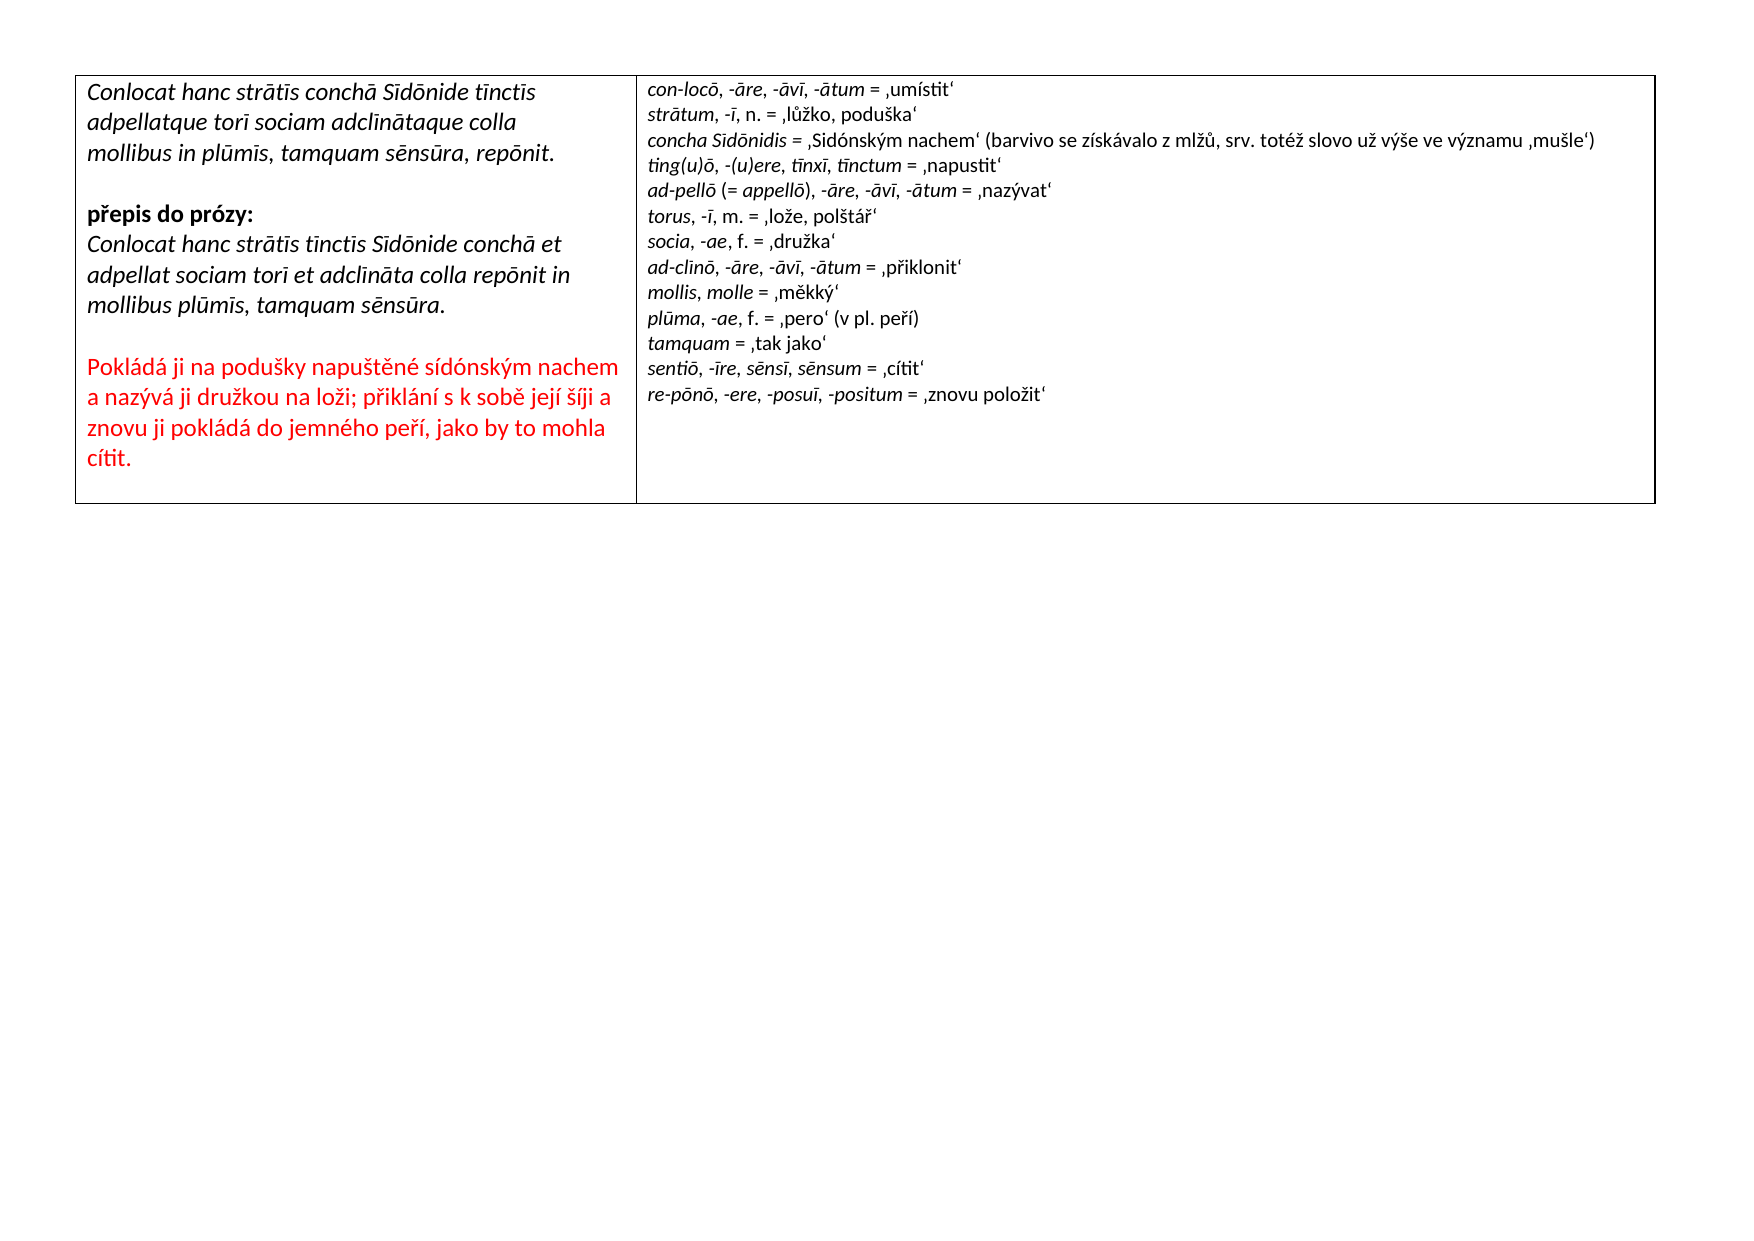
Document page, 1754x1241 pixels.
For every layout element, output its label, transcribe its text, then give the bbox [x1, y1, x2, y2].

table_cell con-locō, -āre, -āvī, -ātum = ‚umístit‘ strātum, -ī, n. = ‚lůžko, poduška‘ concha Sīdōnidis = ‚Sidónským nachem‘ (barvivo se získávalo z mlžů, srv. totéž slovo už výše ve významu ‚mušle‘) ting(u)ō, -(u)ere, tīnxī, tīnctum = ‚napustit‘ ad-pellō (= appellō), -āre, -āvī, -ātum = ‚nazývat‘ torus, -ī, m. = ‚lože, polštář‘ socia, -ae, f. = ‚družka‘ ad-clīnō, -āre, -āvī, -ātum = ‚přiklonit‘ mollis, molle = ‚měkký‘ plūma, -ae, f. = ‚pero‘ (v pl. peří) tamquam = ‚tak jako‘ sentiō, -īre, sēnsī, sēnsum = ‚cítit‘ re-pōnō, -ere, -posuī, -positum = ‚znovu položit‘ [637, 76, 1654, 503]
table_cell Conlocat hanc strātīs conchā Sīdōnide tīnctīs adpellatque torī sociam adclīnātaque colla mollibus in plūmīs, tamquam sēnsūra, repōnit. přepis do prózy: Conlocat hanc strātīs tīnctīs Sīdōnide conchā et adpellat sociam torī et adclīnāta colla repōnit in mollibus plūmīs, tamquam sēnsūra. Pokládá ji na podušky napuštěné sídónským nachem a nazývá ji družkou na loži; přiklání s k sobě její šíji a znovu ji pokládá do jemného peří, jako by to mohla cítit. [76, 76, 636, 503]
